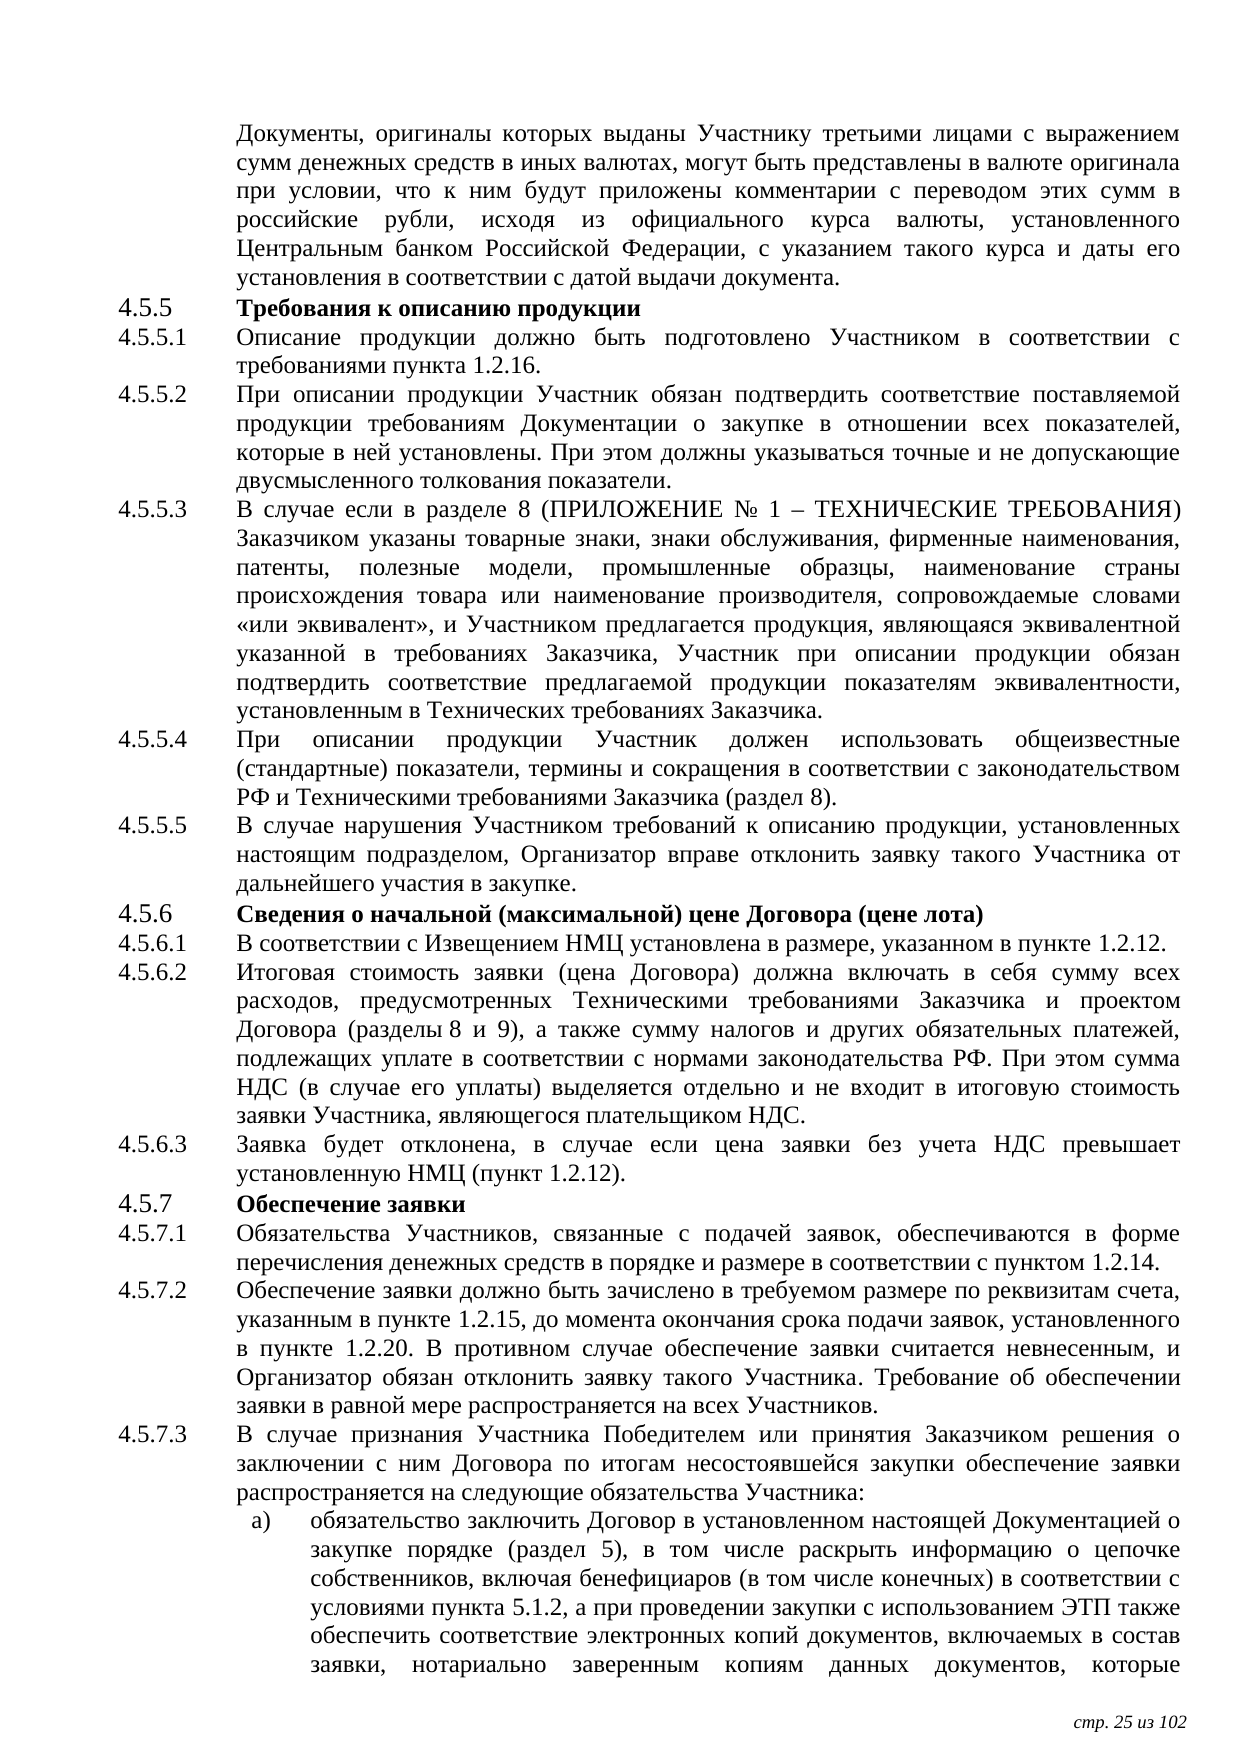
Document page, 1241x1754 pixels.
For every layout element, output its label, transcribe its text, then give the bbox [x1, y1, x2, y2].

text При описании продукции Участник обязан подтвердить соответствие поставляемой продукции требованиям Документации о закупке в отношении всех показателей, которые в ней установлены. При этом должны указываться точные и не допускающие двусмысленного толкования показатели. [118, 379, 1181, 494]
text Заявка будет отклонена, в случае если цена заявки без учета НДС превышает установленную НМЦ (пункт 1.2.12). [118, 1129, 1181, 1187]
text Итоговая стоимость заявки (цена Договора) должна включать в себя сумму всех расходов, предусмотренных Техническими требованиями Заказчика и проектом Договора (разделы 8 и 9), а также сумму налогов и других обязательных платежей, подлежащих уплате в соответствии с нормами законодательства РФ. При этом сумма НДС (в случае его уплаты) выделяется отдельно и не входит в итоговую стоимость заявки Участника, являющегося плательщиком НДС. [118, 957, 1181, 1129]
text Обеспечение заявки [118, 1187, 1181, 1218]
text В случае нарушения Участником требований к описанию продукции, установленных настоящим подразделом, Организатор вправе отклонить заявку такого Участника от дальнейшего участия в закупке. [118, 811, 1181, 897]
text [251, 1505, 1181, 1678]
text Описание продукции должно быть подготовлено Участником в соответствии с требованиями пункта 1.2.16. [118, 322, 1181, 379]
text В случае если в разделе 8 (ПРИЛОЖЕНИЕ № 1 – ТЕХНИЧЕСКИЕ ТРЕБОВАНИЯ) Заказчиком указаны товарные знаки, знаки обслуживания, фирменные наименования, патенты, полезные модели, промышленные образцы, наименование страны происхождения товара или наименование производителя, сопровождаемые словами «или эквивалент», и Участником предлагается продукция, являющаяся эквивалентной указанной в требованиях Заказчика, Участник при описании продукции обязан подтвердить соответствие предлагаемой продукции показателям эквивалентности, установленным в Технических требованиях Заказчика. [118, 494, 1181, 724]
text В случае признания Участника Победителем или принятия Заказчиком решения о заключении с ним Договора по итогам несостоявшейся закупки обеспечение заявки распространяется на следующие обязательства Участника: [118, 1419, 1181, 1505]
text Обеспечение заявки должно быть зачислено в требуемом размере по реквизитам счета, указанным в пункте 1.2.15, до момента окончания срока подачи заявок, установленного в пункте 1.2.20. В противном случае обеспечение заявки считается невнесенным, и Организатор обязан отклонить заявку такого Участника. Требование об обеспечении заявки в равной мере распространяется на всех Участников. [118, 1275, 1181, 1419]
text В соответствии с Извещением НМЦ установлена в размере, указанном в пункте 1.2.12. [118, 928, 1181, 957]
text При описании продукции Участник должен использовать общеизвестные (стандартные) показатели, термины и сокращения в соответствии с законодательством РФ и Техническими требованиями Заказчика (раздел 8). [118, 724, 1181, 811]
text Требования к описанию продукции [118, 291, 1181, 322]
text Документы, оригиналы которых выданы Участнику третьими лицами с выражением сумм денежных средств в иных валютах, могут быть представлены в валюте оригинала при условии, что к ним будут приложены комментарии с переводом этих сумм в российские рубли, исходя из официального курса валюты, установленного Центральным банком Российской Федерации, с указанием такого курса и даты его установления в соответствии с датой выдачи документа. [236, 118, 1181, 291]
text Обязательства Участников, связанные с подачей заявок, обеспечиваются в форме перечисления денежных средств в порядке и размере в соответствии с пунктом 1.2.14. [118, 1218, 1181, 1275]
text Сведения о начальной (максимальной) цене Договора (цене лота) [118, 897, 1181, 928]
